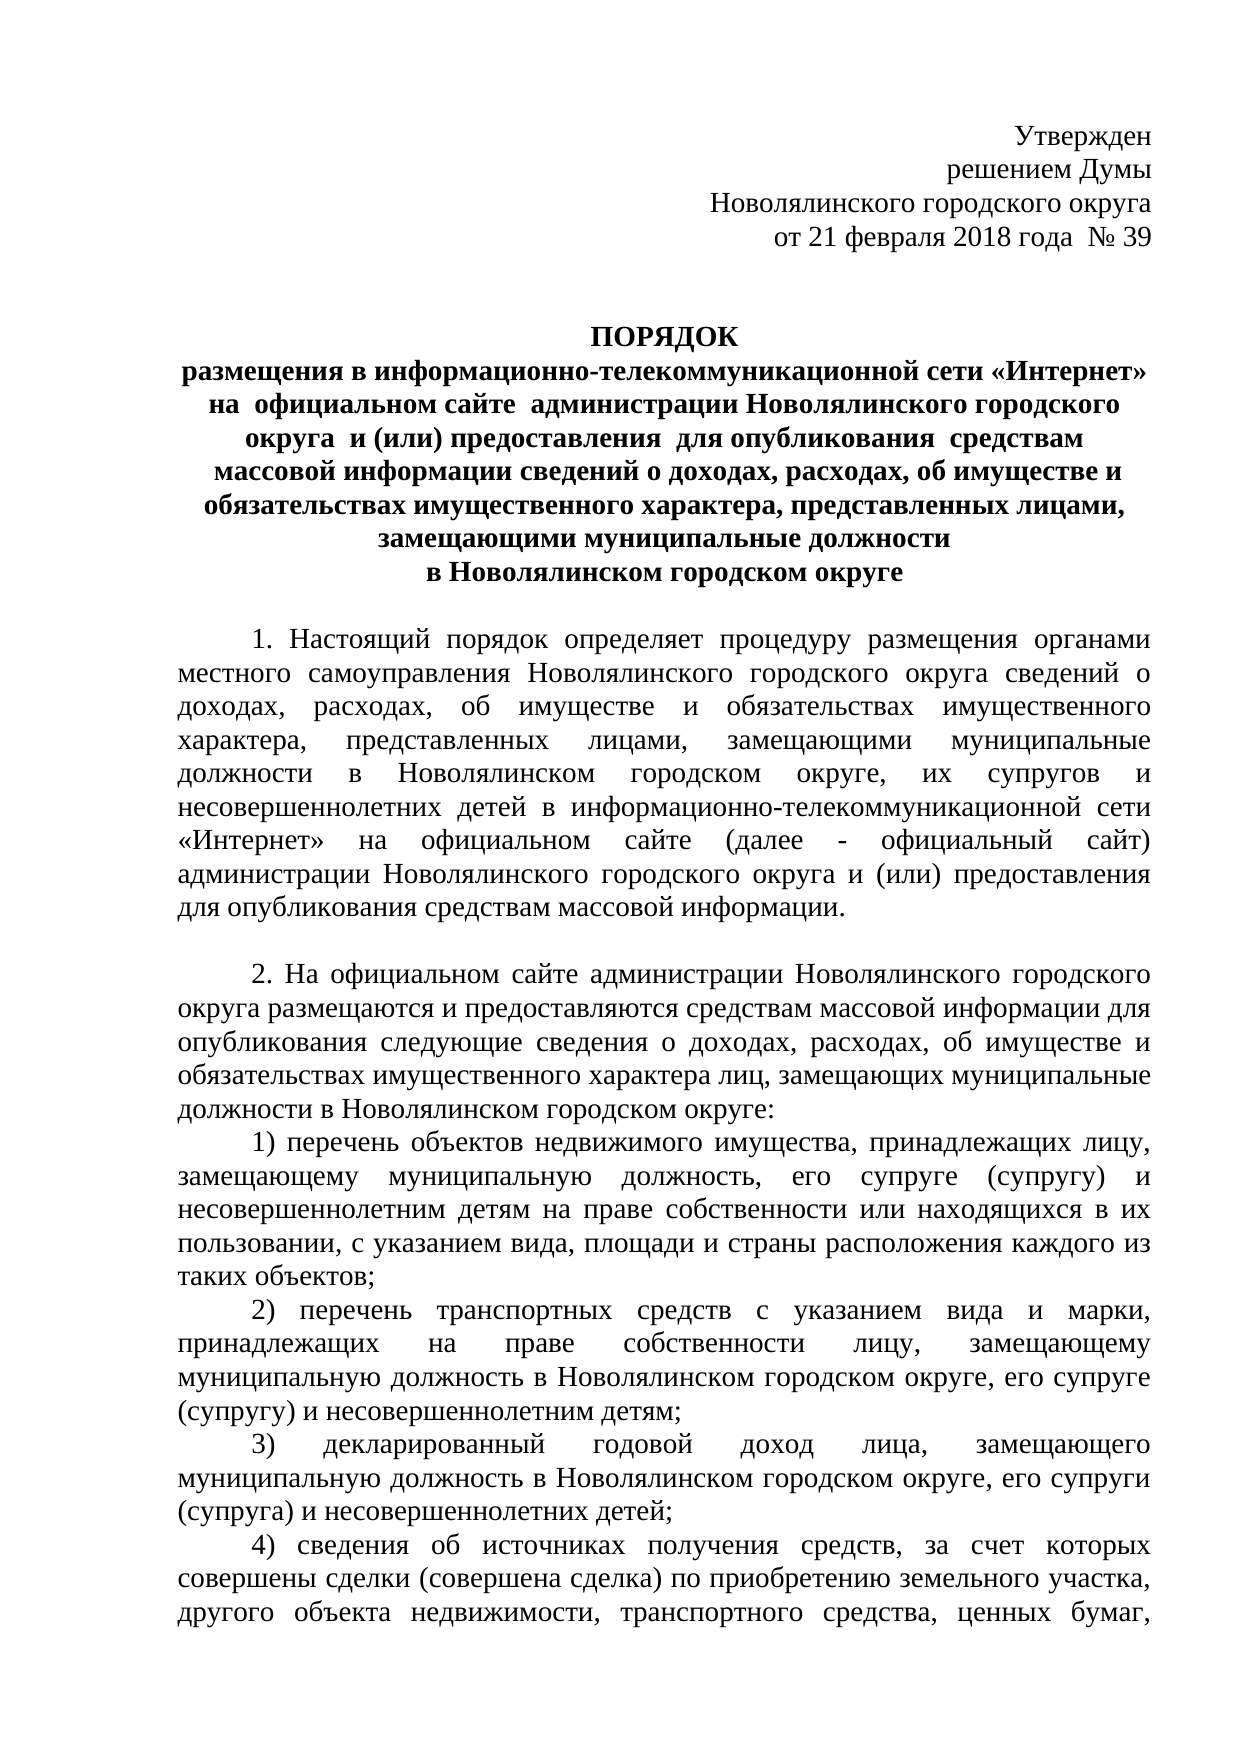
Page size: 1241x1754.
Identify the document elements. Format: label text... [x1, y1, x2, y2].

text ПОРЯДОК [177, 319, 1152, 353]
text в Новолялинском городском округе [177, 554, 1152, 588]
text массовой информации сведений о доходах, расходах, об имуществе и обязательствах имущественного характера, представленных лицами, замещающими муниципальные должности [177, 453, 1152, 554]
text Новолялинского городского округа [177, 185, 1152, 219]
text Утвержден [177, 118, 1152, 152]
text решением Думы [177, 152, 1152, 185]
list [177, 1527, 1152, 1627]
list 3) декларированный годовой доход лица, замещающего муниципальную должность в Новолялинском городском округе, его супруги (супруга) и несовершеннолетних детей; [177, 1426, 1152, 1527]
list 1. Настоящий порядок определяет процедуру размещения органами местного самоуправления Новолялинского городского округа сведений о доходах, расходах, об имуществе и обязательствах имущественного характера, представленных лицами, замещающими муниципальные должности в Новолялинском городском округе, их супругов и несовершеннолетних детей в информационно-телекоммуникационной сети «Интернет» на официальном сайте (далее - официальный сайт) администрации Новолялинского городского округа и (или) предоставления для опубликования средствам массовой информации. [177, 621, 1152, 923]
text размещения в информационно-телекоммуникационной сети «Интернет» на официальном сайте администрации Новолялинского городского округа и (или) предоставления для опубликования средствам [177, 353, 1152, 453]
list 1) перечень объектов недвижимого имущества, принадлежащих лицу, замещающему муниципальную должность, его супруге (супругу) и несовершеннолетним детям на праве собственности или находящихся в их пользовании, с указанием вида, площади и страны расположения каждого из таких объектов; [177, 1124, 1152, 1292]
list 2. На официальном сайте администрации Новолялинского городского округа размещаются и предоставляются средствам массовой информации для опубликования следующие сведения о доходах, расходах, об имуществе и обязательствах имущественного характера лиц, замещающих муниципальные должности в Новолялинском городском округе: [177, 957, 1152, 1124]
list 2) перечень транспортных средств с указанием вида и марки, принадлежащих на праве собственности лицу, замещающему муниципальную должность в Новолялинском городском округе, его супруге (супругу) и несовершеннолетним детям; [177, 1292, 1152, 1426]
text от 21 февраля 2018 года № 39 [177, 219, 1152, 252]
